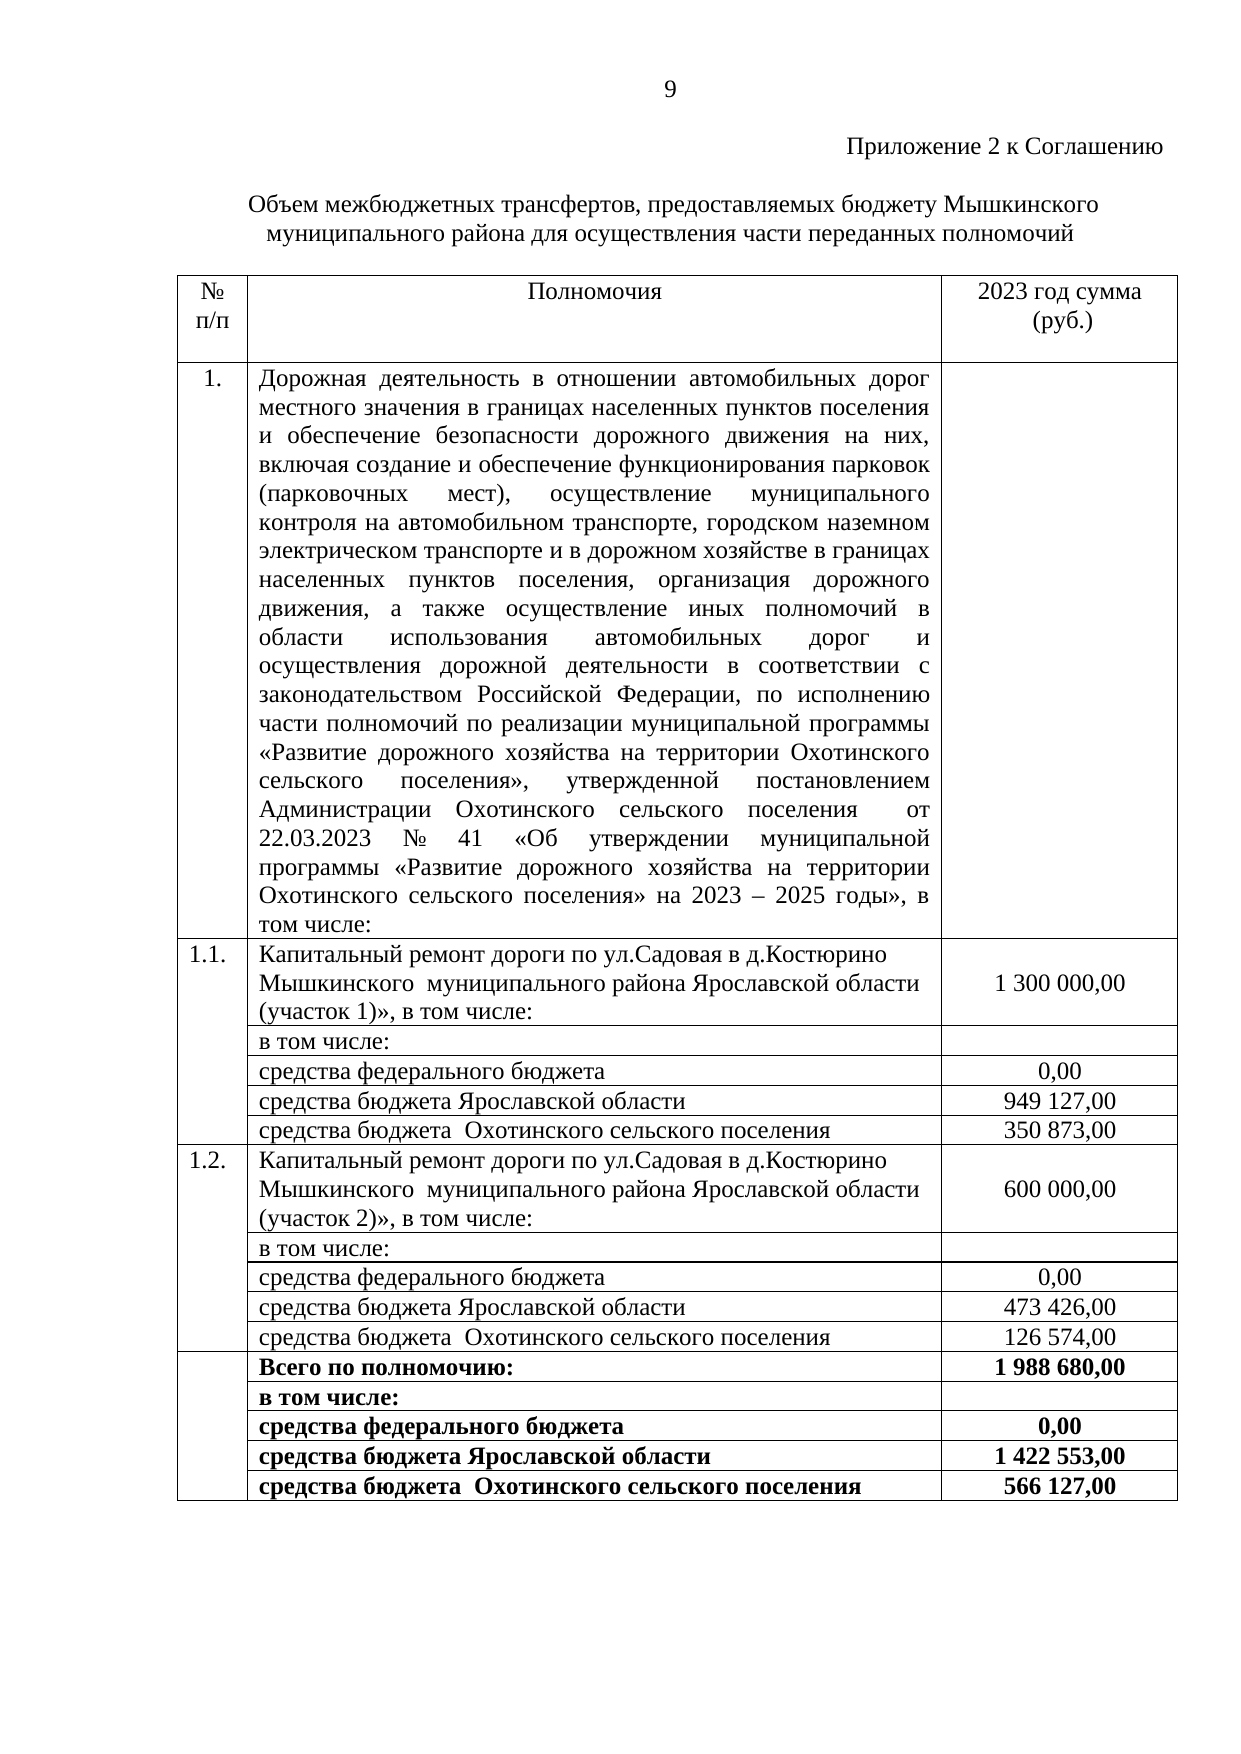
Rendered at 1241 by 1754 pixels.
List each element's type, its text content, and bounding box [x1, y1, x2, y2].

table_cell в том числе: [248, 1233, 941, 1261]
table_cell 1.1. [178, 939, 247, 1144]
table_cell Капитальный ремонт дороги по ул.Садовая в д.Костюрино Мышкинского муниципального района Ярославской области (участок 1)», в том числе: [248, 939, 941, 1025]
table_cell [178, 1352, 247, 1500]
table_cell 1. [178, 363, 247, 938]
table_cell 566 127,00 [942, 1471, 1177, 1500]
table_cell [942, 1233, 1177, 1261]
table_cell [942, 1026, 1177, 1055]
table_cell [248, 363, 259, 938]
table_cell 1.2. [178, 1145, 247, 1351]
table_cell средства бюджета Охотинского сельского поселения [248, 1471, 941, 1500]
table_cell средства федерального бюджета [248, 1263, 941, 1291]
table_cell 600 000,00 [942, 1145, 1177, 1232]
table_cell 0,00 [942, 1056, 1177, 1085]
table_cell в том числе: [248, 1026, 941, 1055]
list Приложение 2 к Соглашению [767, 131, 1163, 160]
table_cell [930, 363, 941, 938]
table_cell средства бюджета Ярославской области [248, 1292, 941, 1321]
table_header Полномочия [248, 276, 941, 362]
table_cell 473 426,00 [942, 1292, 1177, 1321]
table_cell в том числе: [248, 1382, 941, 1410]
table_cell [942, 1382, 1177, 1410]
table_cell 0,00 [942, 1263, 1177, 1291]
table_cell средства бюджета Ярославской области [248, 1086, 941, 1114]
table_cell 350 873,00 [942, 1116, 1177, 1144]
table_cell 949 127,00 [942, 1086, 1177, 1114]
table_cell средства федерального бюджета [248, 1411, 941, 1440]
table_cell средства бюджета Охотинского сельского поселения [248, 1322, 941, 1351]
table_cell Всего по полномочию: [248, 1352, 941, 1381]
text Объем межбюджетных трансфертов, предоставляемых бюджету Мышкинского муниципального района для осуществления части переданных полномочий [177, 189, 1163, 246]
table_cell средства федерального бюджета [248, 1056, 941, 1085]
table_cell Капитальный ремонт дороги по ул.Садовая в д.Костюрино Мышкинского муниципального района Ярославской области (участок 2)», в том числе: [248, 1145, 941, 1232]
table_header 2023 год сумма (руб.) [942, 276, 1177, 362]
table_cell 1 300 000,00 [942, 939, 1177, 1025]
table_cell средства бюджета Охотинского сельского поселения [248, 1116, 941, 1144]
table_cell 126 574,00 [942, 1322, 1177, 1351]
table_header № п/п [178, 276, 247, 362]
table_cell 0,00 [942, 1411, 1177, 1440]
table_cell 1 988 680,00 [942, 1352, 1177, 1381]
table_cell [942, 363, 1177, 938]
table_cell 1 422 553,00 [942, 1441, 1177, 1470]
table_cell средства бюджета Ярославской области [248, 1441, 941, 1470]
